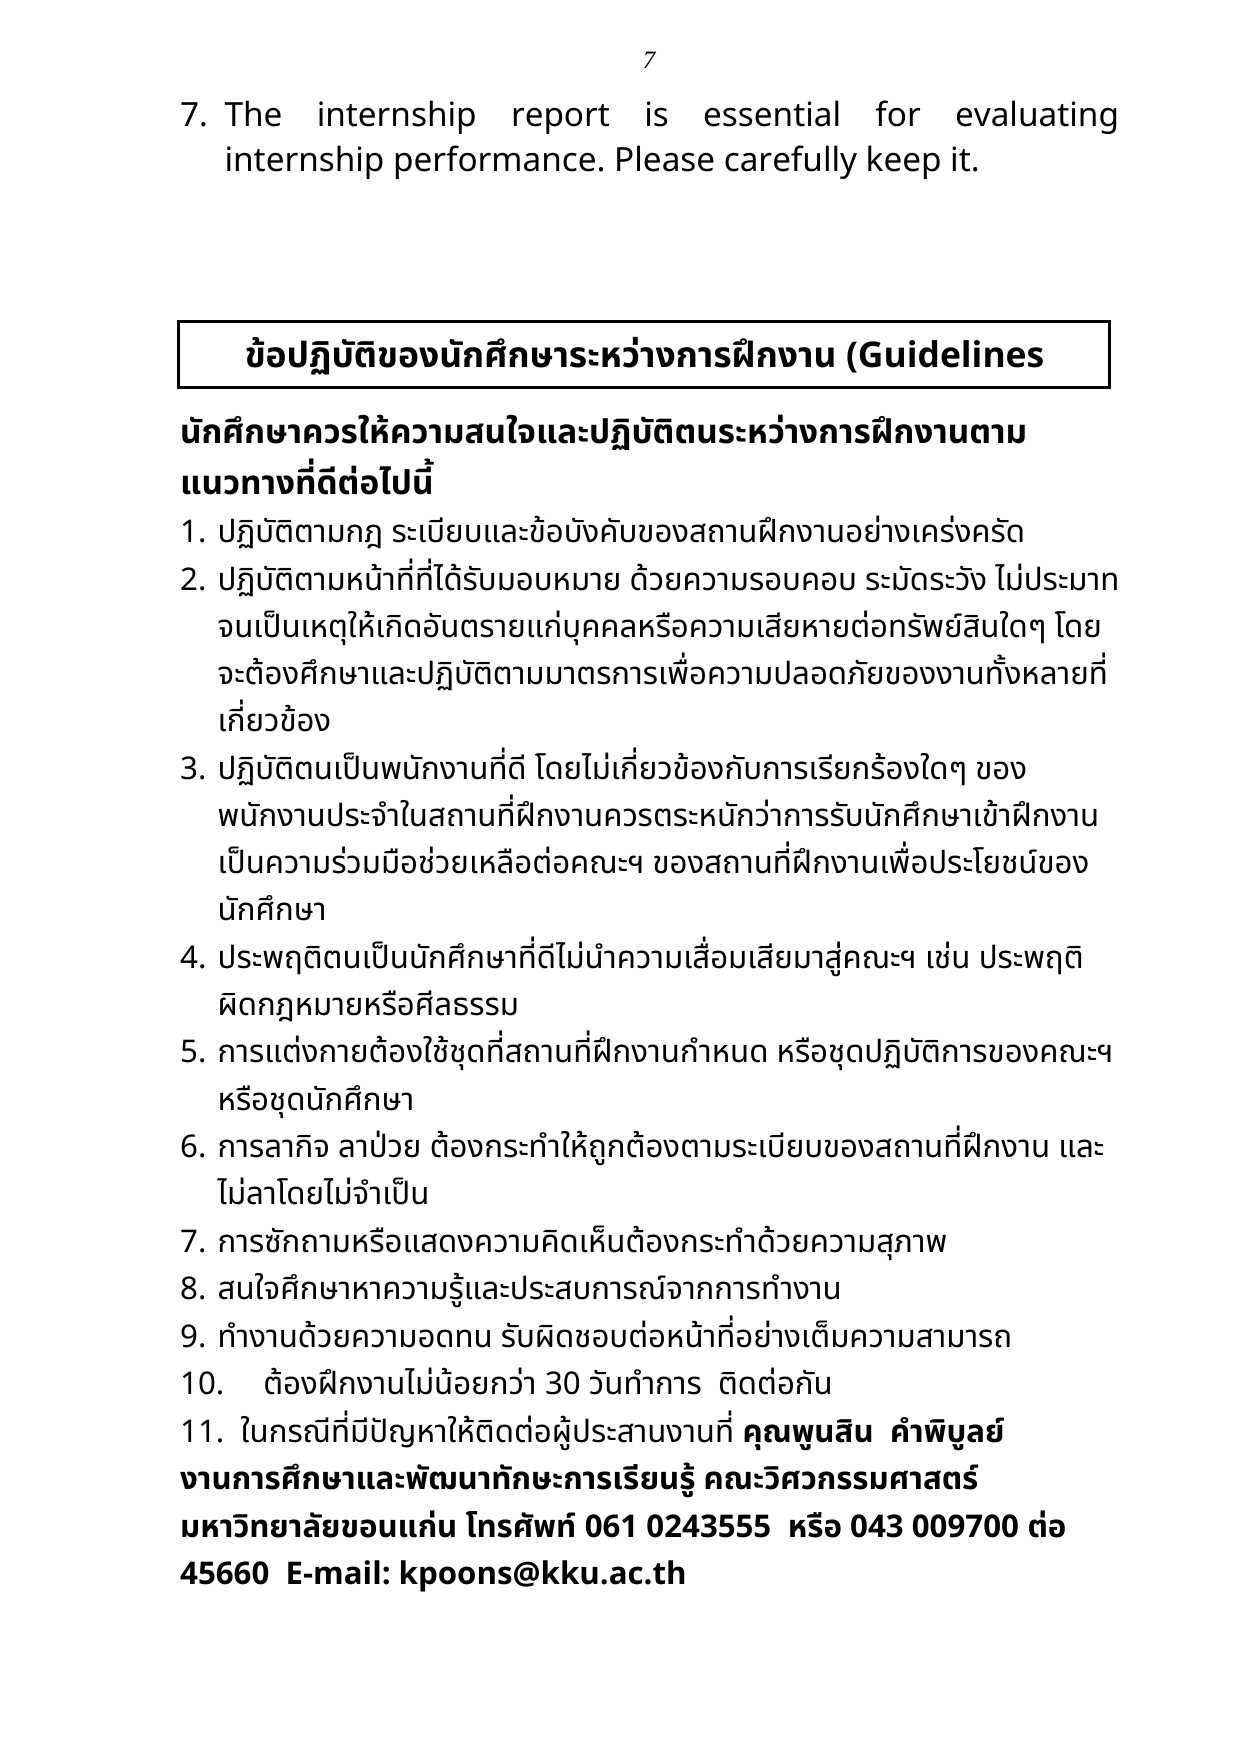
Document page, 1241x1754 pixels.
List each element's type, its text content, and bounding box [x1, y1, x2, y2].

list ปฏิบัติตนเป็นพนักงานที่ดี โดยไม่เกี่ยวข้องกับการเรียกร้องใดๆ ของพนักงานประจำในสถานที่ฝึกงานควรตระหนักว่าการรับนักศึกษาเข้าฝึกงานเป็นความร่วมมือช่วยเหลือต่อคณะฯ ของสถานที่ฝึกงานเพื่อประโยชน์ของนักศึกษา [180, 746, 1120, 935]
text 11. ในกรณีที่มีปัญหาให้ติดต่อผู้ประสานงานที่ คุณพูนสิน คำพิบูลย์ งานการศึกษาและพัฒนาทักษะการเรียนรู้ คณะวิศวกรรมศาสตร์ มหาวิทยาลัยขอนแก่น โทรศัพท์ 061 0243555 หรือ 043 009700 ต่อ 45660 E-mail: kpoons@kku.ac.th [180, 1409, 1120, 1594]
list ปฏิบัติตามหน้าที่ที่ได้รับมอบหมาย ด้วยความรอบคอบ ระมัดระวัง ไม่ประมาทจนเป็นเหตุให้เกิดอันตรายแก่บุคคลหรือความเสียหายต่อทรัพย์สินใดๆ โดยจะต้องศึกษาและปฏิบัติตามมาตรการเพื่อความปลอดภัยของงานทั้งหลายที่เกี่ยวข้อง [180, 557, 1120, 746]
list การแต่งกายต้องใช้ชุดที่สถานที่ฝึกงานกำหนด หรือชุดปฏิบัติการของคณะฯ หรือชุดนักศึกษา [180, 1029, 1120, 1124]
list การซักถามหรือแสดงความคิดเห็นต้องกระทำด้วยความสุภาพ [180, 1219, 1120, 1266]
list The internship report is essential for evaluating internship performance. Please carefully keep it. [180, 90, 1120, 181]
list สนใจศึกษาหาความรู้และประสบการณ์จากการทำงาน [180, 1266, 1120, 1314]
list ประพฤติตนเป็นนักศึกษาที่ดีไม่นำความเสื่อมเสียมาสู่คณะฯ เช่น ประพฤติผิดกฎหมายหรือศีลธรรม [180, 935, 1120, 1029]
subtitle นักศึกษาควรให้ความสนใจและปฏิบัติตนระหว่างการฝึกงานตามแนวทางที่ดีต่อไปนี้ [180, 408, 1120, 509]
list ปฏิบัติตามกฎ ระเบียบและข้อบังคับของสถานฝึกงานอย่างเคร่งครัด [180, 509, 1120, 557]
list การลากิจ ลาป่วย ต้องกระทำให้ถูกต้องตามระเบียบของสถานที่ฝึกงาน และไม่ลาโดยไม่จำเป็น [180, 1124, 1120, 1219]
list ทำงานด้วยความอดทน รับผิดชอบต่อหน้าที่อย่างเต็มความสามารถ [180, 1314, 1120, 1361]
list ต้องฝึกงานไม่น้อยกว่า 30 วันทำการ ติดต่อกัน [180, 1361, 1120, 1409]
